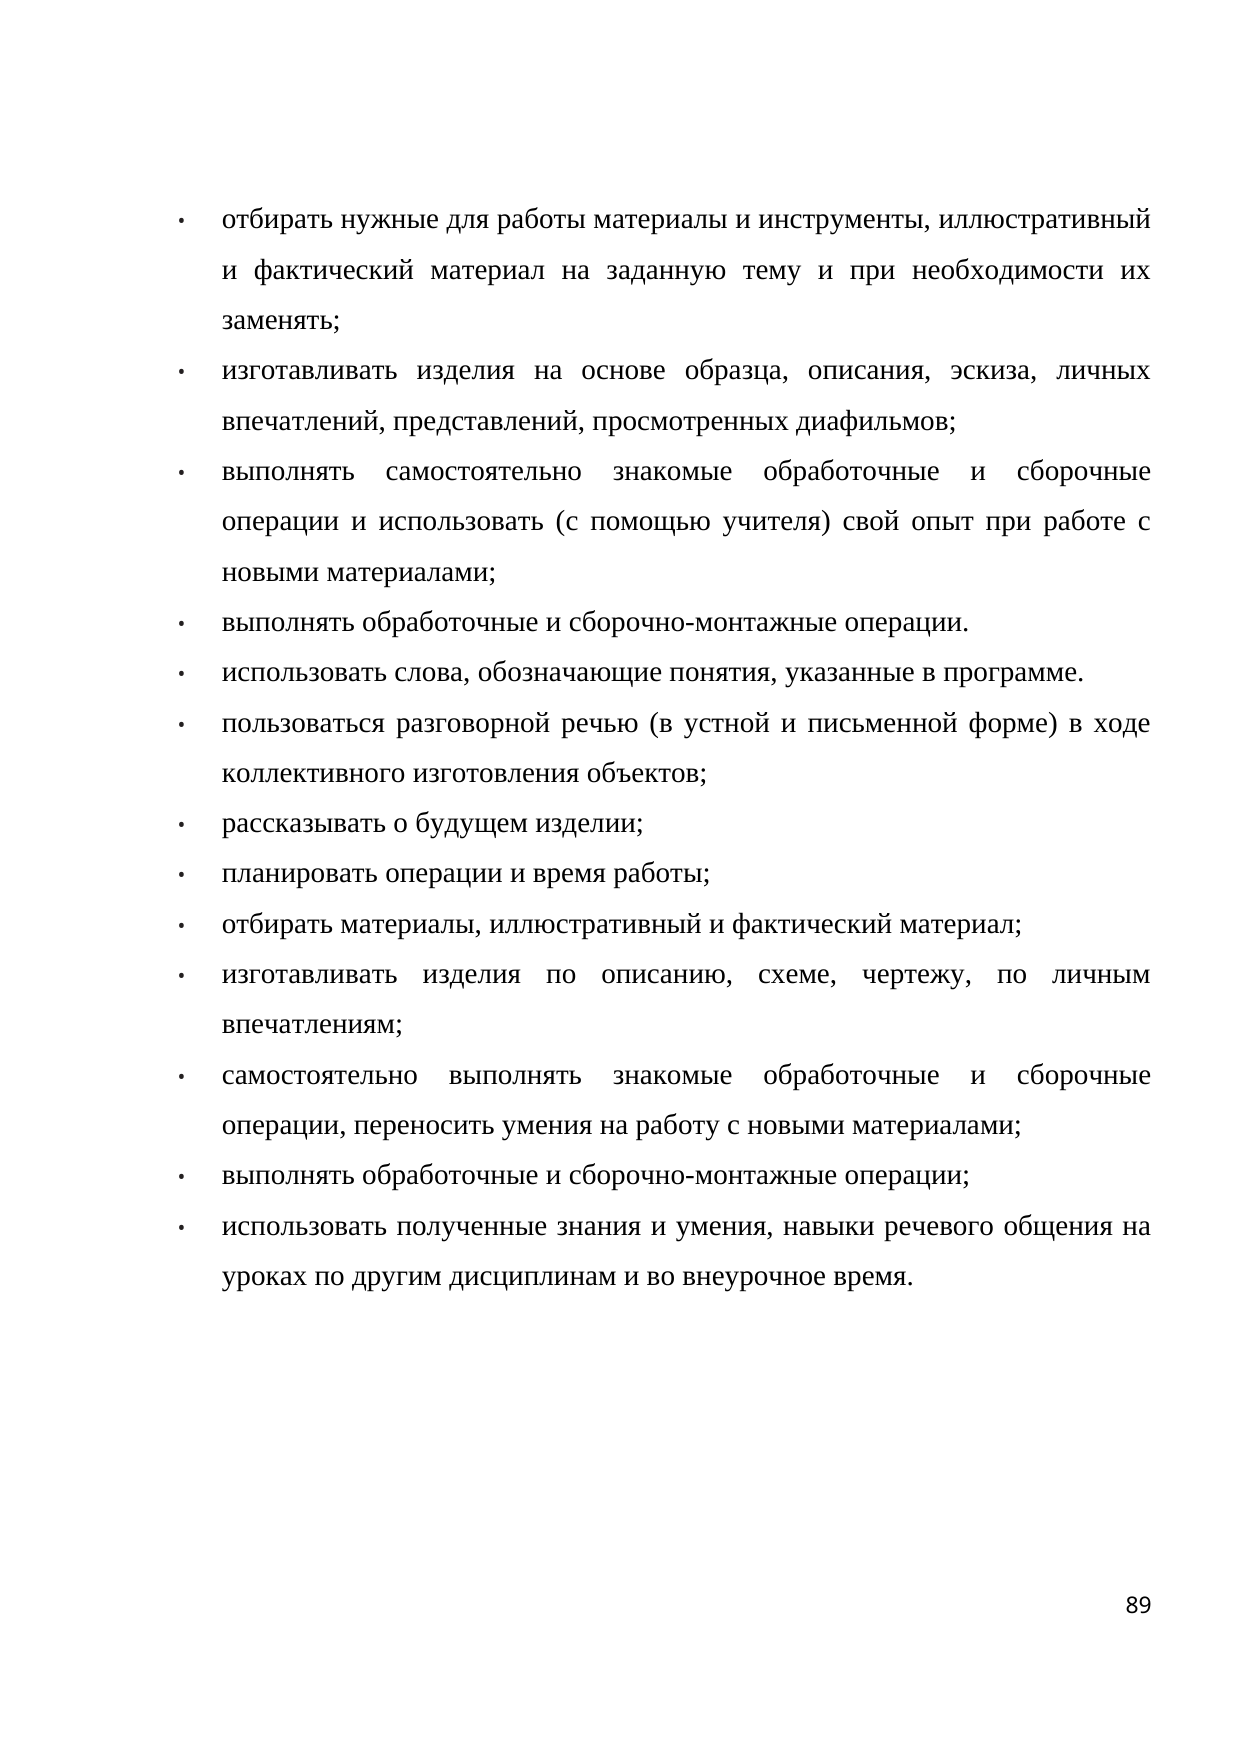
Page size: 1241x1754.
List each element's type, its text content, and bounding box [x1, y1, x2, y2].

list рассказывать о будущем изделии; [177, 805, 1152, 839]
list планировать операции и время работы; [177, 856, 1152, 889]
list отбирать нужные для работы материалы и инструменты, иллюстративный и фактический материал на заданную тему и при необходимости их заменять; [177, 202, 1152, 336]
list пользоваться разговорной речью (в устной и письменной форме) в ходе коллективного изготовления объектов; [177, 705, 1152, 788]
list изготавливать изделия по описанию, схеме, чертежу, по личным впечатлениям; [177, 956, 1152, 1040]
list использовать слова, обозначающие понятия, указанные в программе. [177, 654, 1152, 688]
list самостоятельно выполнять знакомые обработочные и сборочные операции, переносить умения на работу с новыми материалами; [177, 1057, 1152, 1141]
list выполнять самостоятельно знакомые обработочные и сборочные операции и использовать (с помощью учителя) свой опыт при работе с новыми материалами; [177, 453, 1152, 587]
list выполнять обработочные и сборочно-монтажные операции; [177, 1157, 1152, 1191]
list выполнять обработочные и сборочно-монтажные операции. [177, 604, 1152, 638]
list изготавливать изделия на основе образца, описания, эскиза, личных впечатлений, представлений, просмотренных диафильмов; [177, 352, 1152, 436]
list отбирать материалы, иллюстративный и фактический материал; [177, 906, 1152, 939]
list использовать полученные знания и умения, навыки речевого общения на уроках по другим дисциплинам и во внеурочное время. [177, 1208, 1152, 1292]
